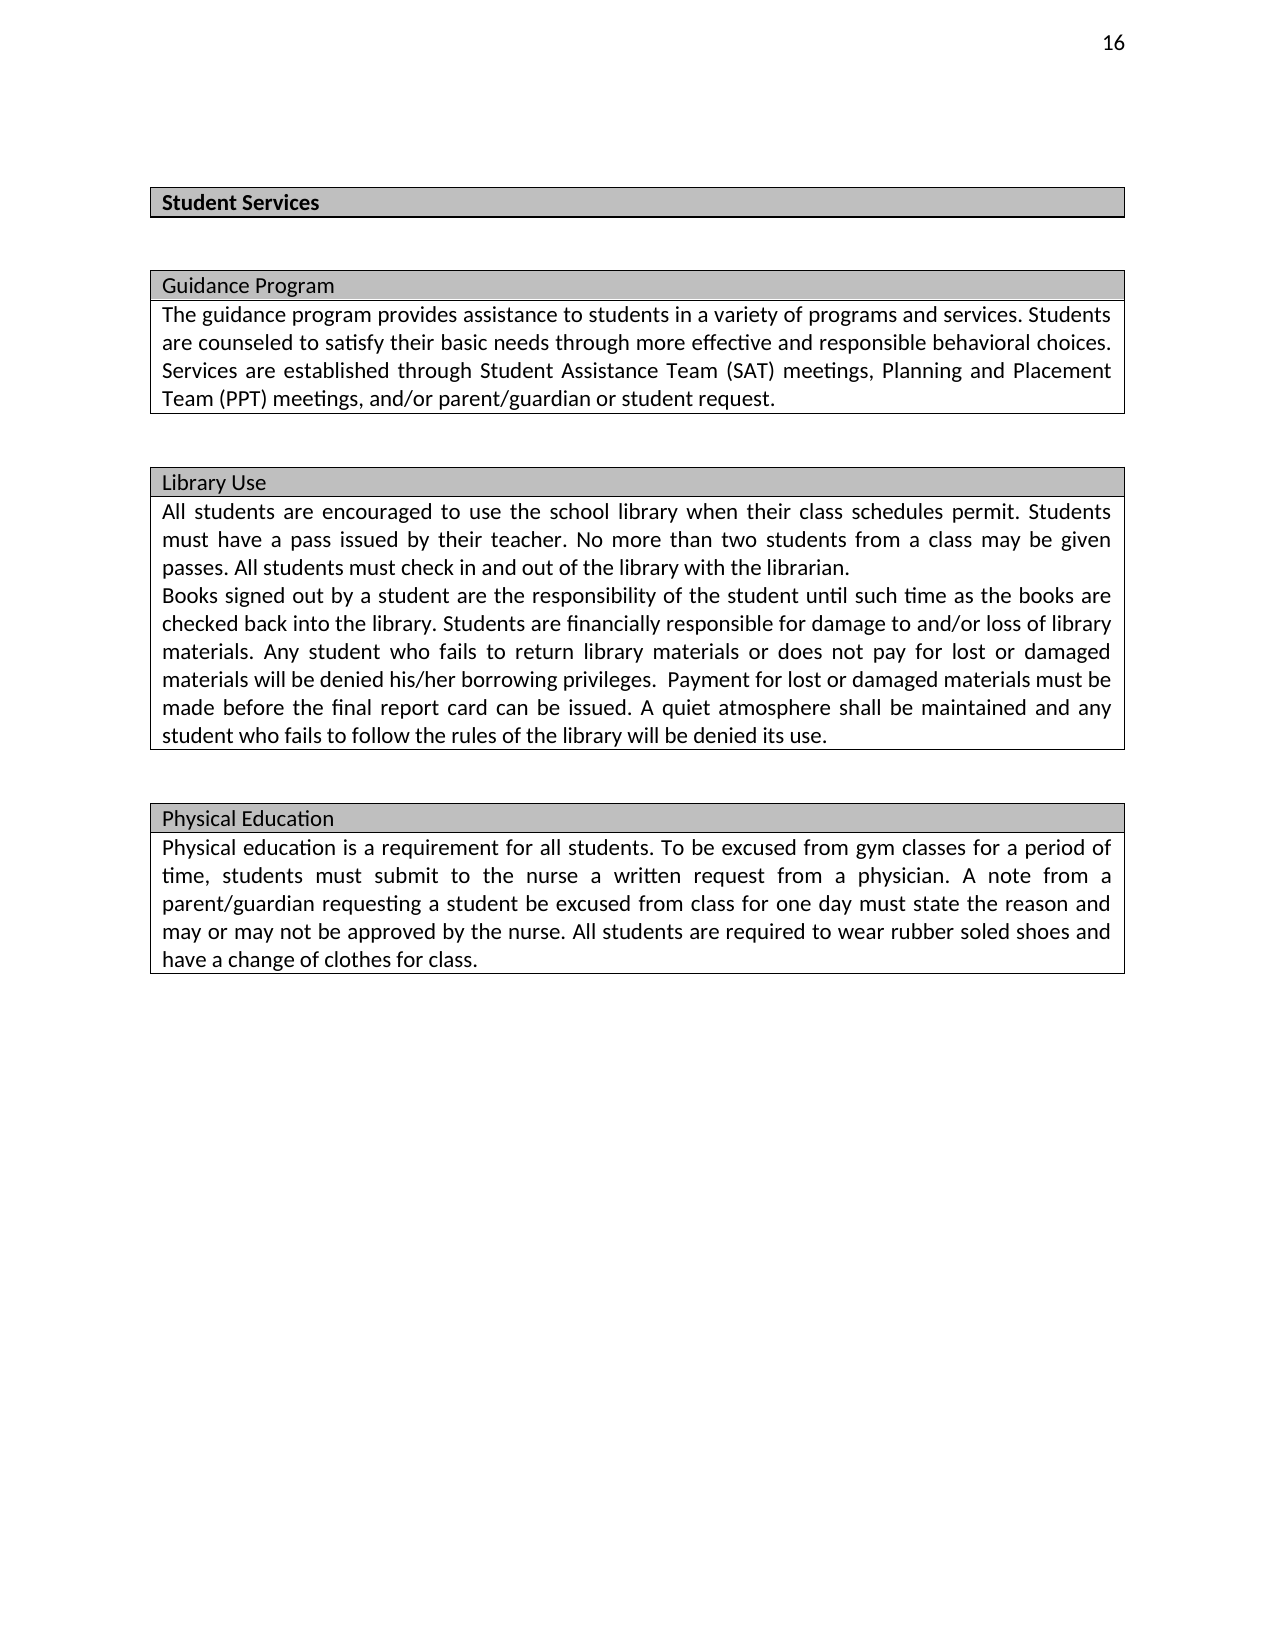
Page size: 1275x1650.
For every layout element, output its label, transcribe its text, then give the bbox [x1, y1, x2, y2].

table_header Library Use [151, 468, 1124, 496]
table_cell Physical education is a requirement for all students. To be excused from gym classes for a period of time, students must submit to the nurse a written request from a physician. A note from a parent/guardian requesting a student be excused from class for one day must state the reason and may or may not be approved by the nurse. All students are required to wear rubber soled shoes and have a change of clothes for class. [151, 833, 1124, 973]
table_cell The guidance program provides assistance to students in a variety of programs and services. Students are counseled to satisfy their basic needs through more effective and responsible behavioral choices. Services are established through Student Assistance Team (SAT) meetings, Planning and Placement Team (PPT) meetings, and/or parent/guardian or student request. [151, 301, 1124, 413]
table_header Student Services [151, 188, 1124, 216]
table_cell All students are encouraged to use the school library when their class schedules permit. Students must have a pass issued by their teacher. No more than two students from a class may be given passes. All students must check in and out of the library with the librarian. Books signed out by a student are the responsibility of the student until such time as the books are checked back into the library. Students are financially responsible for damage to and/or loss of library materials. Any student who fails to return library materials or does not pay for lost or damaged materials will be denied his/her borrowing privileges. Payment for lost or damaged materials must be made before the final report card can be issued. A quiet atmosphere shall be maintained and any student who fails to follow the rules of the library will be denied its use. [151, 497, 1124, 749]
table_header Physical Education [151, 804, 1124, 832]
table_header Guidance Program [151, 271, 1124, 299]
